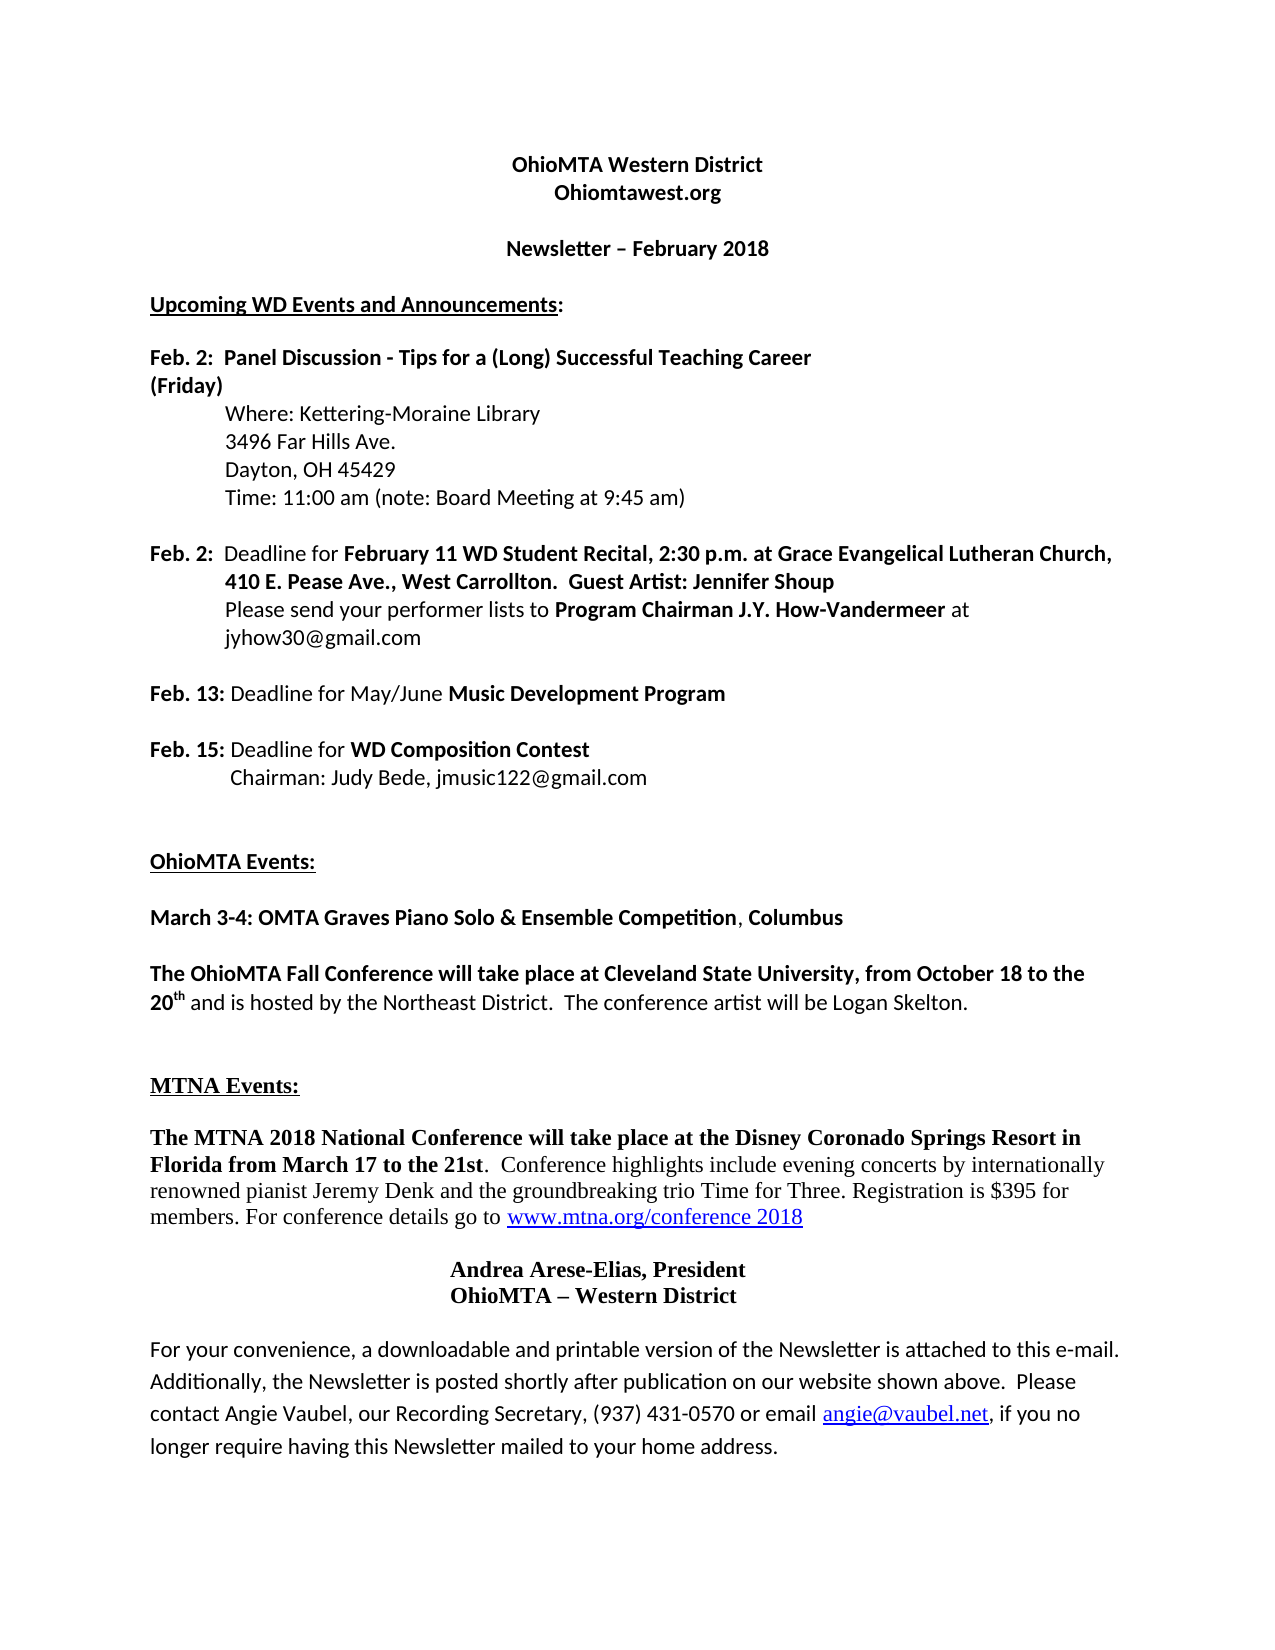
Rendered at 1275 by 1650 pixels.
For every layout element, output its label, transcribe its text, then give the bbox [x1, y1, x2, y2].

text Time: 11:00 am (note: Board Meeting at 9:45 am) [150, 483, 1125, 511]
text Andrea Arese-Elias, President [450, 1256, 1125, 1282]
text Feb. 2: Panel Discussion - Tips for a (Long) Successful Teaching Career [150, 343, 1125, 371]
text For your convenience, a downloadable and printable version of the Newsletter is attached to this e-mail. Additionally, the Newsletter is posted shortly after publication on our website shown above. Please contact Angie Vaubel, our Recording Secretary, (937) 431-0570 or email angie@vaubel.net, if you no longer require having this Newsletter mailed to your home address. [150, 1335, 1125, 1460]
text Chairman: Judy Bede, jmusic122@gmail.com [150, 763, 1125, 791]
text Feb. 2: Deadline for February 11 WD Student Recital, 2:30 p.m. at Grace Evangelical Lutheran Church, [150, 539, 1125, 567]
text Feb. 15: Deadline for WD Composition Contest [150, 735, 1125, 763]
text March 3-4: OMTA Graves Piano Solo & Ensemble Competition, Columbus [150, 903, 1125, 932]
text Upcoming WD Events and Announcements: [150, 290, 1125, 318]
text The MTNA 2018 National Conference will take place at the Disney Coronado Springs Resort in Florida from March 17 to the 21st. Conference highlights include evening concerts by internationally renowned pianist Jeremy Denk and the groundbreaking trio Time for Three. Registration is $395 for members. For conference details go to www.mtna.org/conference 2018 [150, 1124, 1125, 1230]
text OhioMTA – Western District [375, 1282, 1125, 1309]
text Newsletter – February 2018 [150, 234, 1125, 262]
text Please send your performer lists to Program Chairman J.Y. How-Vandermeer at jyhow30@gmail.com [225, 595, 1125, 651]
text (Friday) [150, 371, 1125, 399]
text 3496 Far Hills Ave. [150, 427, 1125, 455]
text Where: Kettering-Moraine Library [150, 399, 1125, 427]
text Feb. 13: Deadline for May/June Music Development Program [150, 679, 1125, 707]
text Dayton, OH 45429 [150, 455, 1125, 483]
text MTNA Events: [150, 1072, 1125, 1098]
text The OhioMTA Fall Conference will take place at Cleveland State University, from October 18 to the 20th and is hosted by the Northeast District. The conference artist will be Logan Skelton. [150, 959, 1125, 1016]
text OhioMTA Western District [150, 150, 1125, 178]
text OhioMTA Events: [150, 847, 1125, 876]
text 410 E. Pease Ave., West Carrollton. Guest Artist: Jennifer Shoup [150, 567, 1125, 595]
text Ohiomtawest.org [150, 178, 1125, 206]
